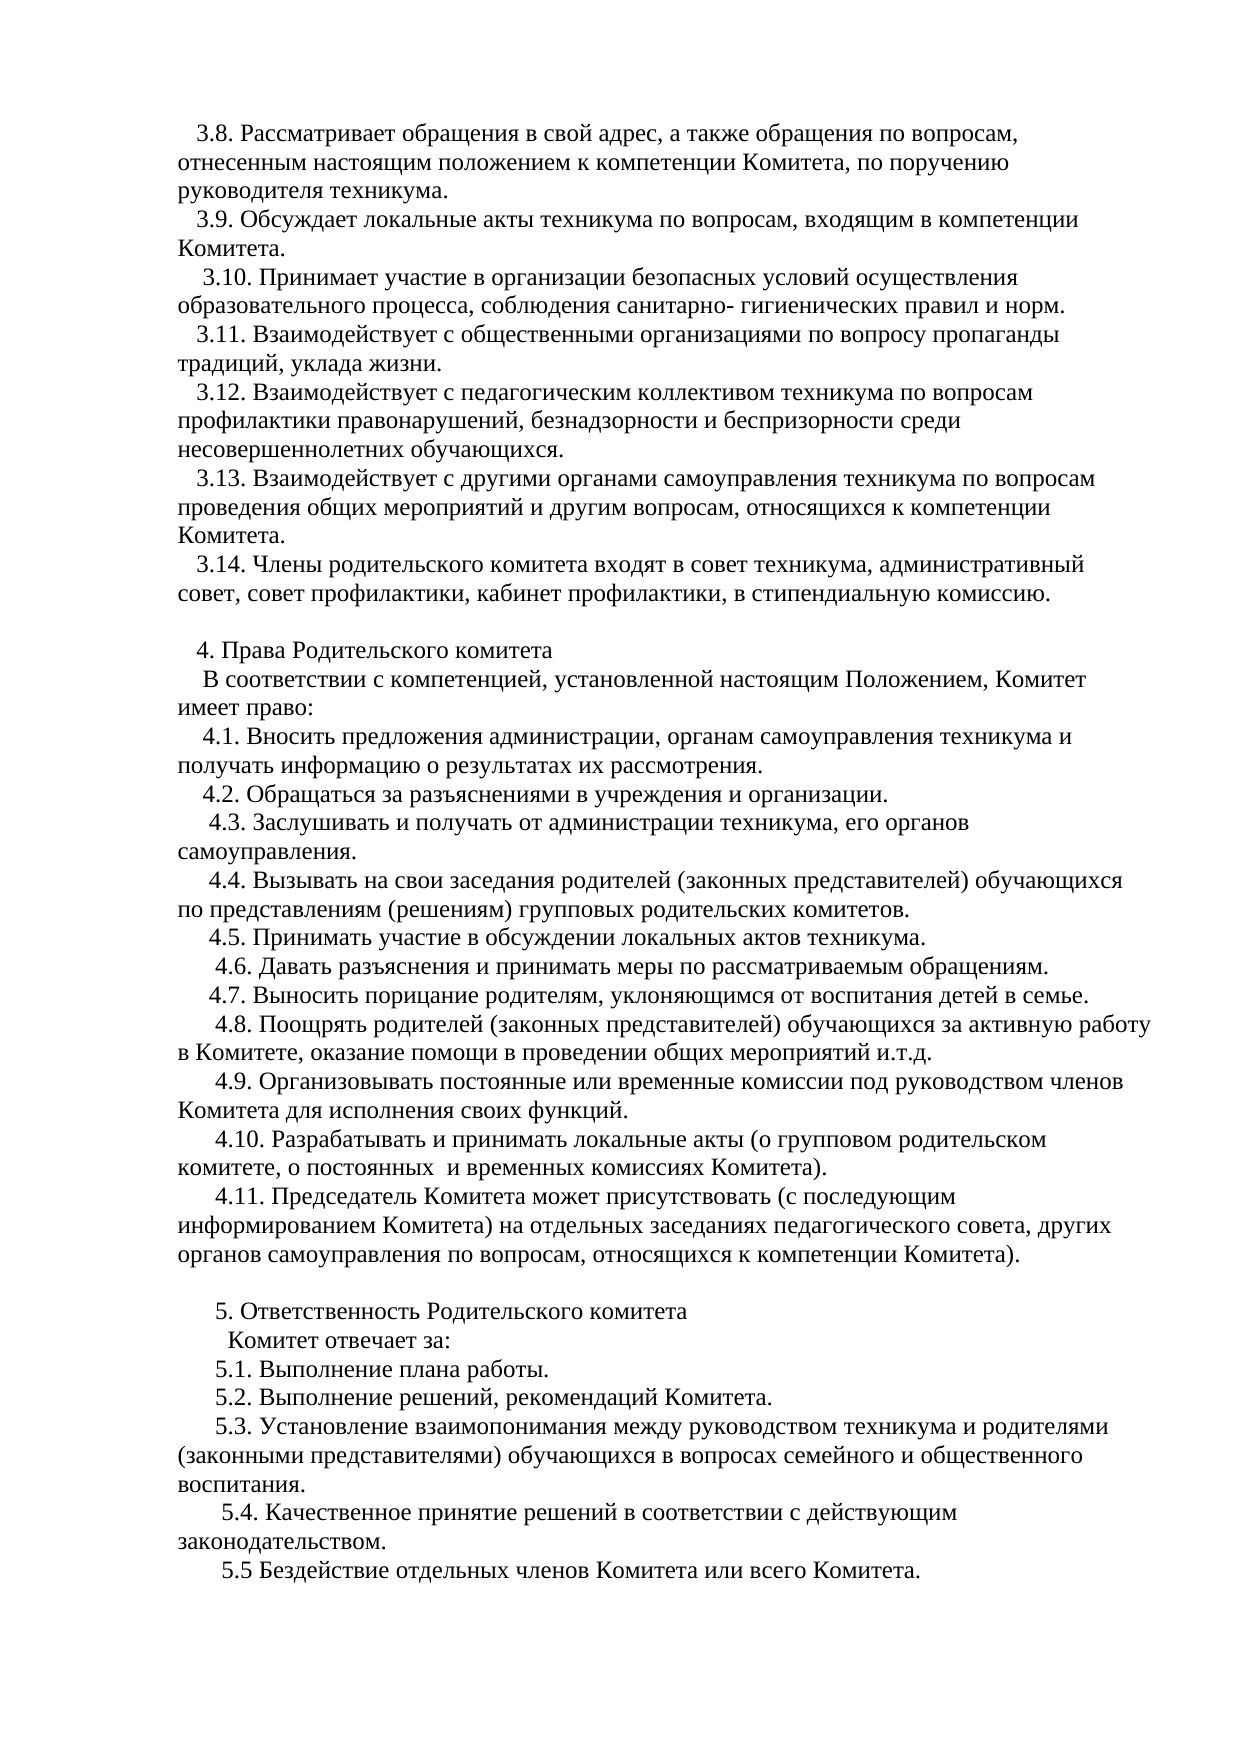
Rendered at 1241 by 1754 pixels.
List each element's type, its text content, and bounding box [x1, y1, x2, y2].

text 3.13. Взаимодействует с другими органами самоуправления техникума по вопросам проведения общих мероприятий и другим вопросам, относящихся к компетенции Комитета. [177, 463, 1152, 549]
text 5.3. Установление взаимопонимания между руководством техникума и родителями (законными представителями) обучающихся в вопросах семейного и общественного воспитания. [177, 1411, 1152, 1497]
text 4.7. Выносить порицание родителям, уклоняющимся от воспитания детей в семье. [177, 980, 1152, 1009]
text 4.5. Принимать участие в обсуждении локальных актов техникума. [177, 922, 1152, 951]
text Комитет отвечает за: [177, 1325, 1152, 1354]
text В соответствии с компетенцией, установленной настоящим Положением, Комитет имеет право: [177, 664, 1152, 721]
text 4.9. Организовывать постоянные или временные комиссии под руководством членов Комитета для исполнения своих функций. [177, 1066, 1152, 1124]
text 4.6. Давать разъяснения и принимать меры по рассматриваемым обращениям. [177, 951, 1152, 980]
text 3.12. Взаимодействует с педагогическим коллективом техникума по вопросам профилактики правонарушений, безнадзорности и беспризорности среди несовершеннолетних обучающихся. [177, 377, 1152, 463]
text 4.2. Обращаться за разъяснениями в учреждения и организации. [177, 779, 1152, 807]
text 4.3. Заслушивать и получать от администрации техникума, его органов самоуправления. [177, 807, 1152, 865]
text 4.10. Разрабатывать и принимать локальные акты (о групповом родительском комитете, о постоянных и временных комиссиях Комитета). [177, 1124, 1152, 1181]
text 3.10. Принимает участие в организации безопасных условий осуществления образовательного процесса, соблюдения санитарно- гигиенических правил и норм. [177, 262, 1152, 319]
text 4.8. Поощрять родителей (законных представителей) обучающихся за активную работу в Комитете, оказание помощи в проведении общих мероприятий и.т.д. [177, 1009, 1152, 1066]
text 3.8. Рассматривает обращения в свой адрес, а также обращения по вопросам, отнесенным настоящим положением к компетенции Комитета, по поручению руководителя техникума. [177, 118, 1152, 204]
text 5.5 Бездействие отдельных членов Комитета или всего Комитета. [177, 1555, 1152, 1584]
text 4.11. Председатель Комитета может присутствовать (с последующим информированием Комитета) на отдельных заседаниях педагогического совета, других органов самоуправления по вопросам, относящихся к компетенции Комитета). [177, 1181, 1152, 1267]
text 5.2. Выполнение решений, рекомендаций Комитета. [177, 1382, 1152, 1411]
text 3.14. Члены родительского комитета входят в совет техникума, административный совет, совет профилактики, кабинет профилактики, в стипендиальную комиссию. [177, 549, 1152, 607]
text 3.9. Обсуждает локальные акты техникума по вопросам, входящим в компетенции Комитета. [177, 204, 1152, 262]
text 5. Ответственность Родительского комитета [177, 1296, 1152, 1325]
text 5.4. Качественное принятие решений в соответствии с действующим законодательством. [177, 1497, 1152, 1555]
text 3.11. Взаимодействует с общественными организациями по вопросу пропаганды традиций, уклада жизни. [177, 319, 1152, 377]
text 4. Права Родительского комитета [177, 635, 1152, 664]
text 4.4. Вызывать на свои заседания родителей (законных представителей) обучающихся по представлениям (решениям) групповых родительских комитетов. [177, 865, 1152, 922]
text 4.1. Вносить предложения администрации, органам самоуправления техникума и получать информацию о результатах их рассмотрения. [177, 721, 1152, 779]
text 5.1. Выполнение плана работы. [177, 1354, 1152, 1382]
